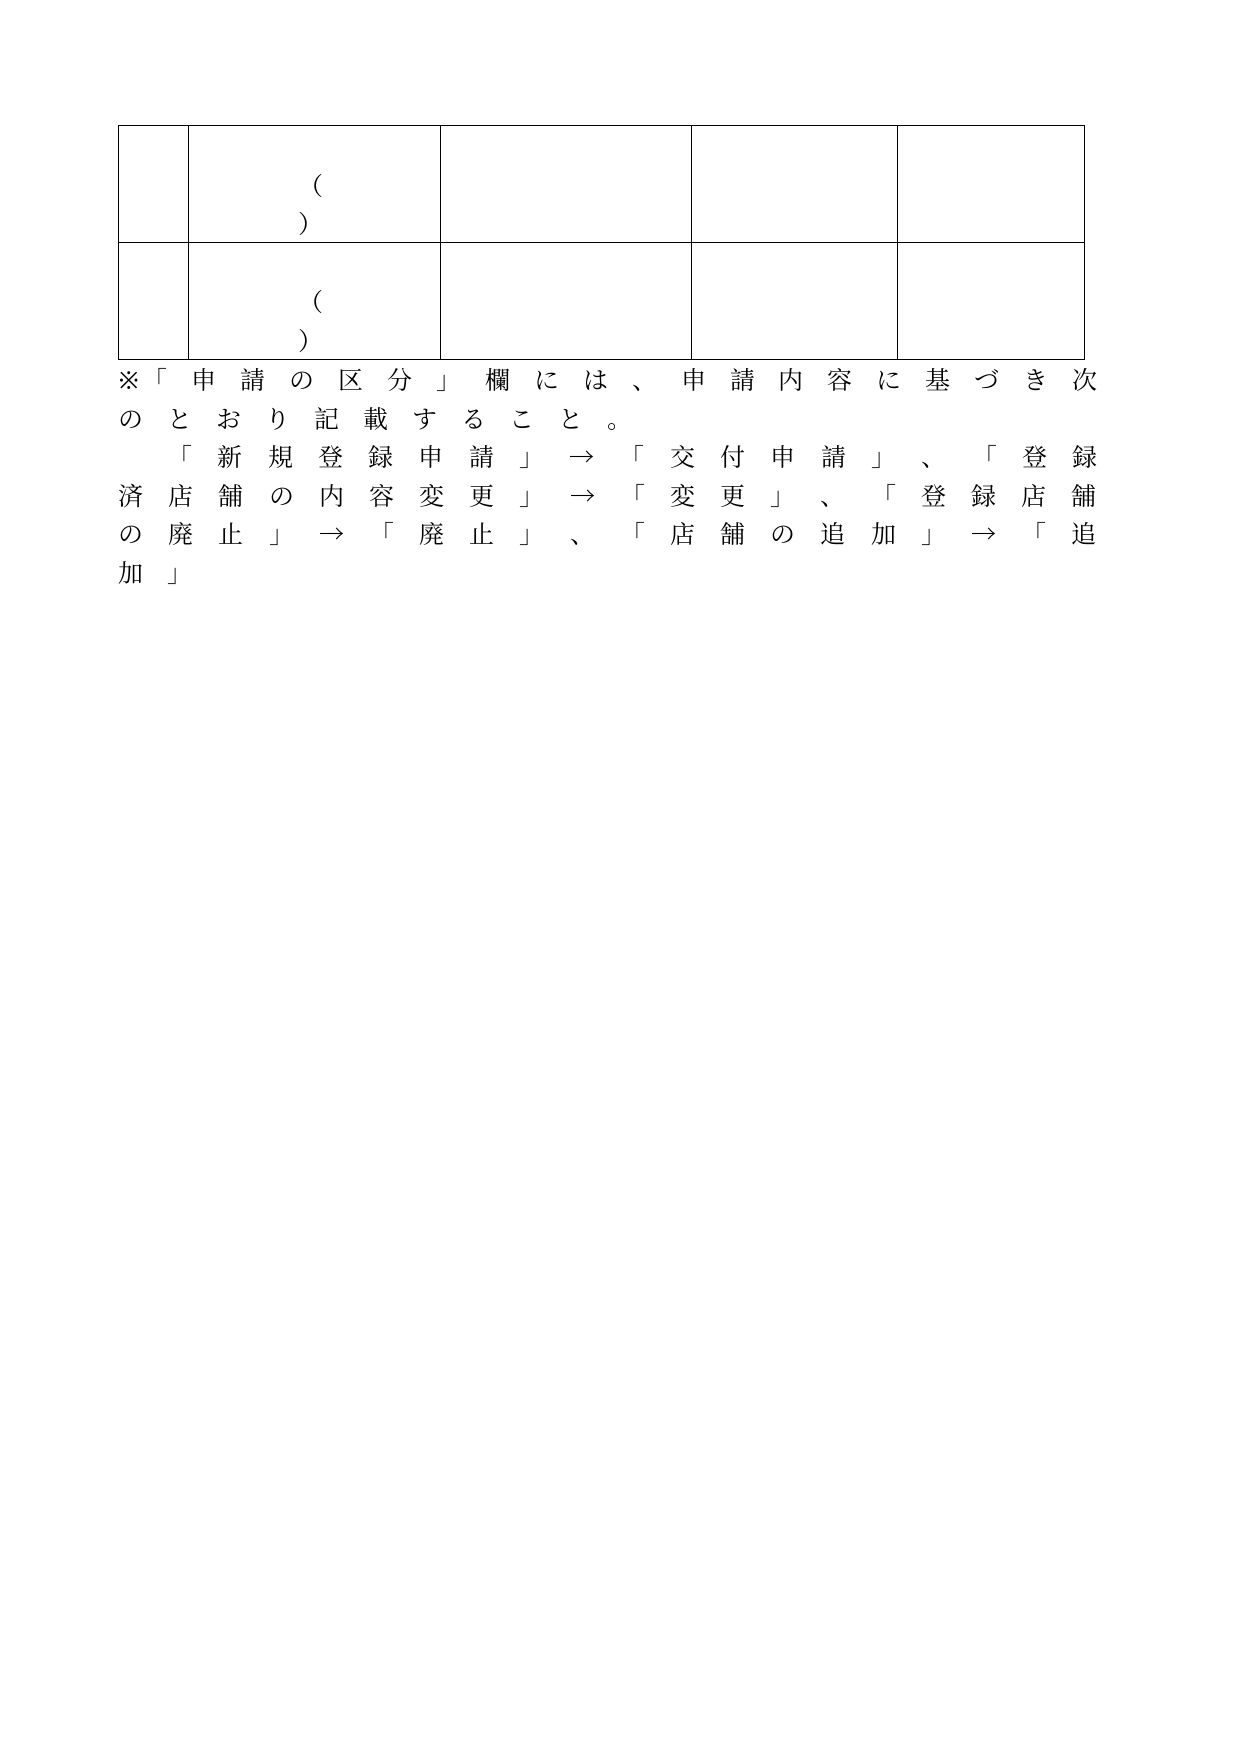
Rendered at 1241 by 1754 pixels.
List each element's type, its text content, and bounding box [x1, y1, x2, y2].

table_cell [119, 243, 188, 359]
table_cell [898, 243, 1084, 359]
text 「新規登録申請」→「交付申請」、「登録済店舗の内容変更」→「変更」、「登録店舗の廃止」→「廃止」、「店舗の追加」→「追加」 [118, 437, 1122, 591]
table_cell （ ） [189, 243, 440, 359]
text ※「申請の区分」欄には、申請内容に基づき次のとおり記載すること。 [118, 360, 1122, 437]
table_cell （ ） [189, 126, 440, 242]
table_cell [441, 243, 691, 359]
table_cell [898, 126, 1084, 242]
table_cell [692, 126, 897, 242]
table_cell [441, 126, 691, 242]
table_cell [692, 243, 897, 359]
table_cell [119, 126, 188, 242]
